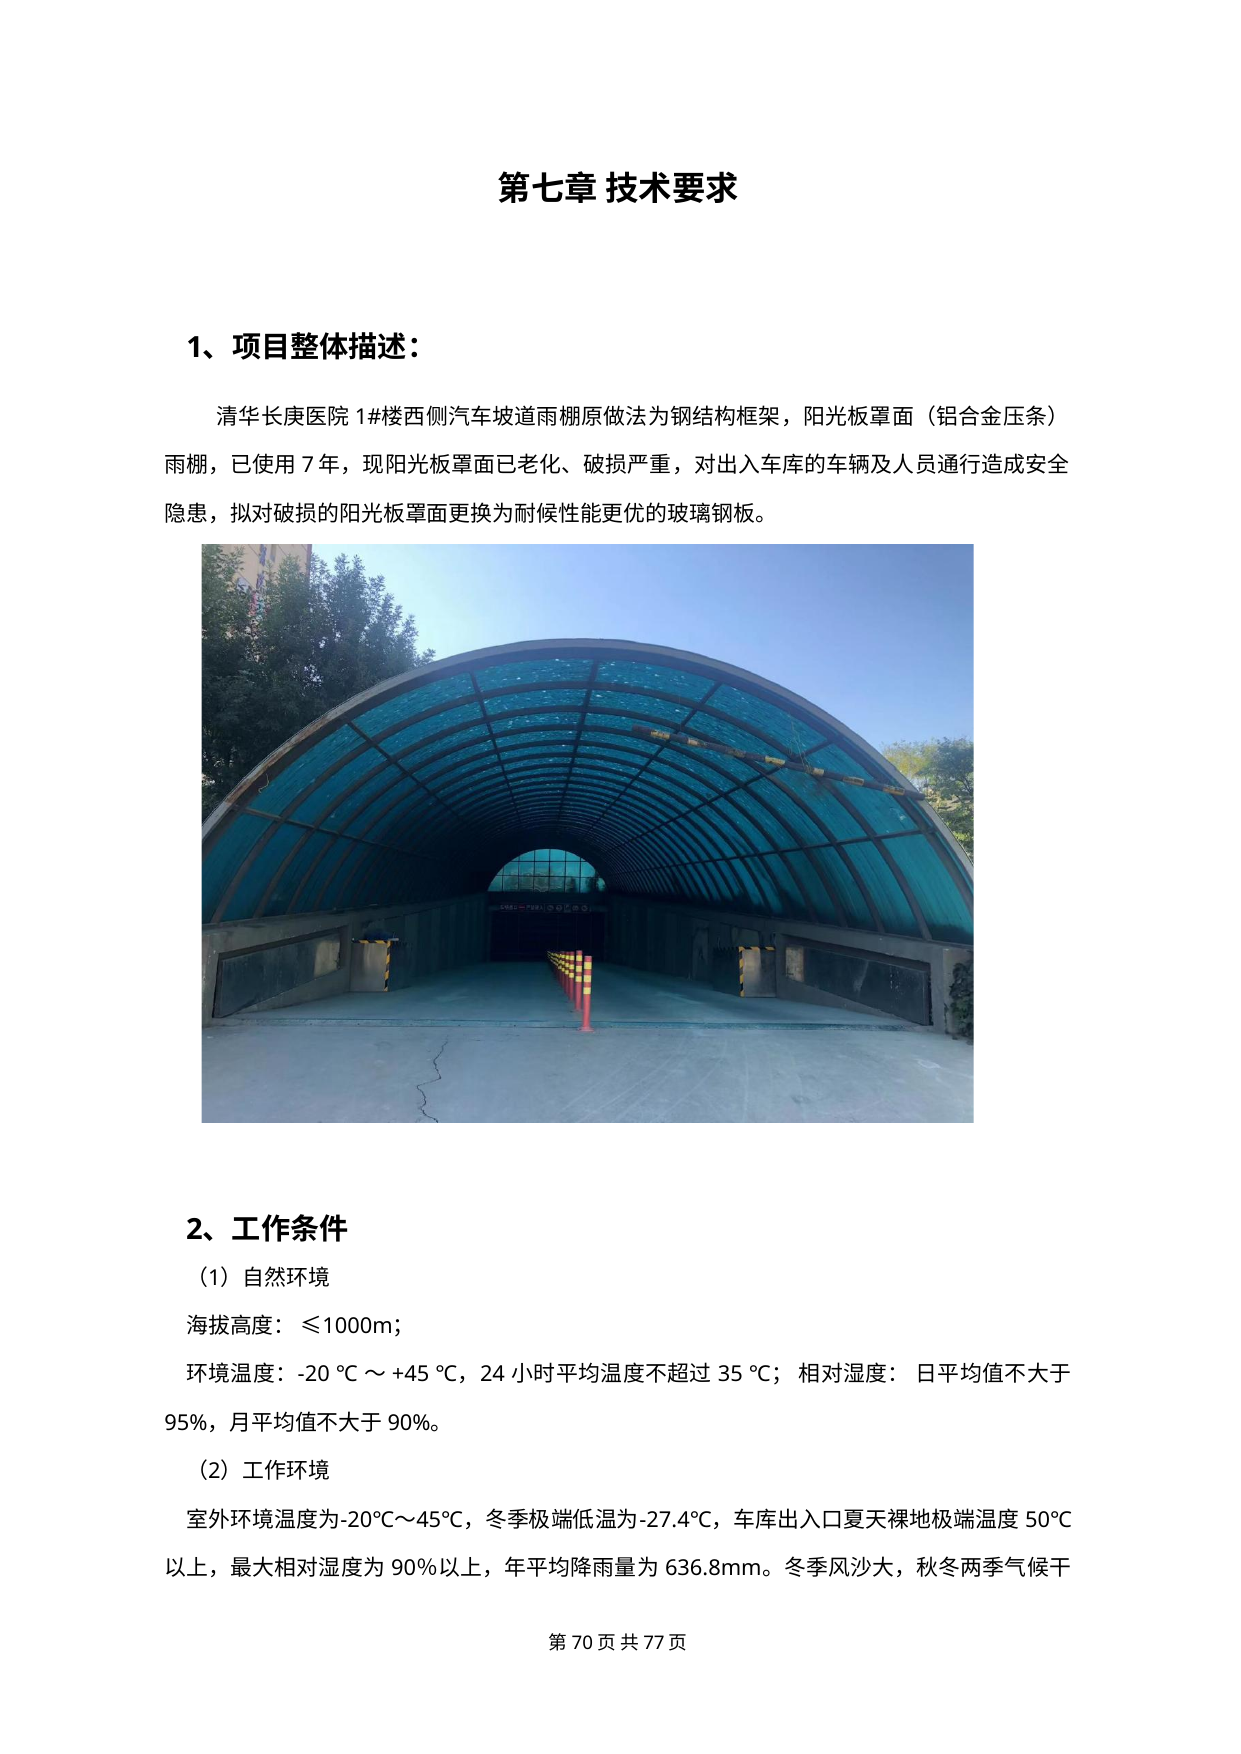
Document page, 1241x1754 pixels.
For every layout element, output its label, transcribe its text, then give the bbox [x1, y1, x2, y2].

list 环境温度：-20 ℃ ～ +45 ℃，24 小时平均温度不超过 35 ℃； 相对湿度： 日平均值不大于 95%，月平均值不大于 90%。 [164, 1356, 1072, 1437]
picture [201, 544, 974, 1123]
list 1、项目整体描述： [164, 312, 1072, 377]
list 海拔高度： ≤1000m； [164, 1307, 1072, 1340]
subtitle 技术要求 [164, 154, 1072, 219]
list （2）工作环境 [164, 1453, 1072, 1485]
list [164, 1501, 1072, 1582]
list 2、工作条件 [186, 1194, 1072, 1259]
list （1）自然环境 [164, 1259, 1072, 1292]
list 清华长庚医院1#楼西侧汽车坡道雨棚原做法为钢结构框架，阳光板罩面（铝合金压条） 雨棚，已使用7年，现阳光板罩面已老化、破损严重，对出入车库的车辆及人员通行造成安全隐患，拟对破损的阳光板罩面更换为耐候性能更优的玻璃钢板。 [164, 398, 1072, 528]
